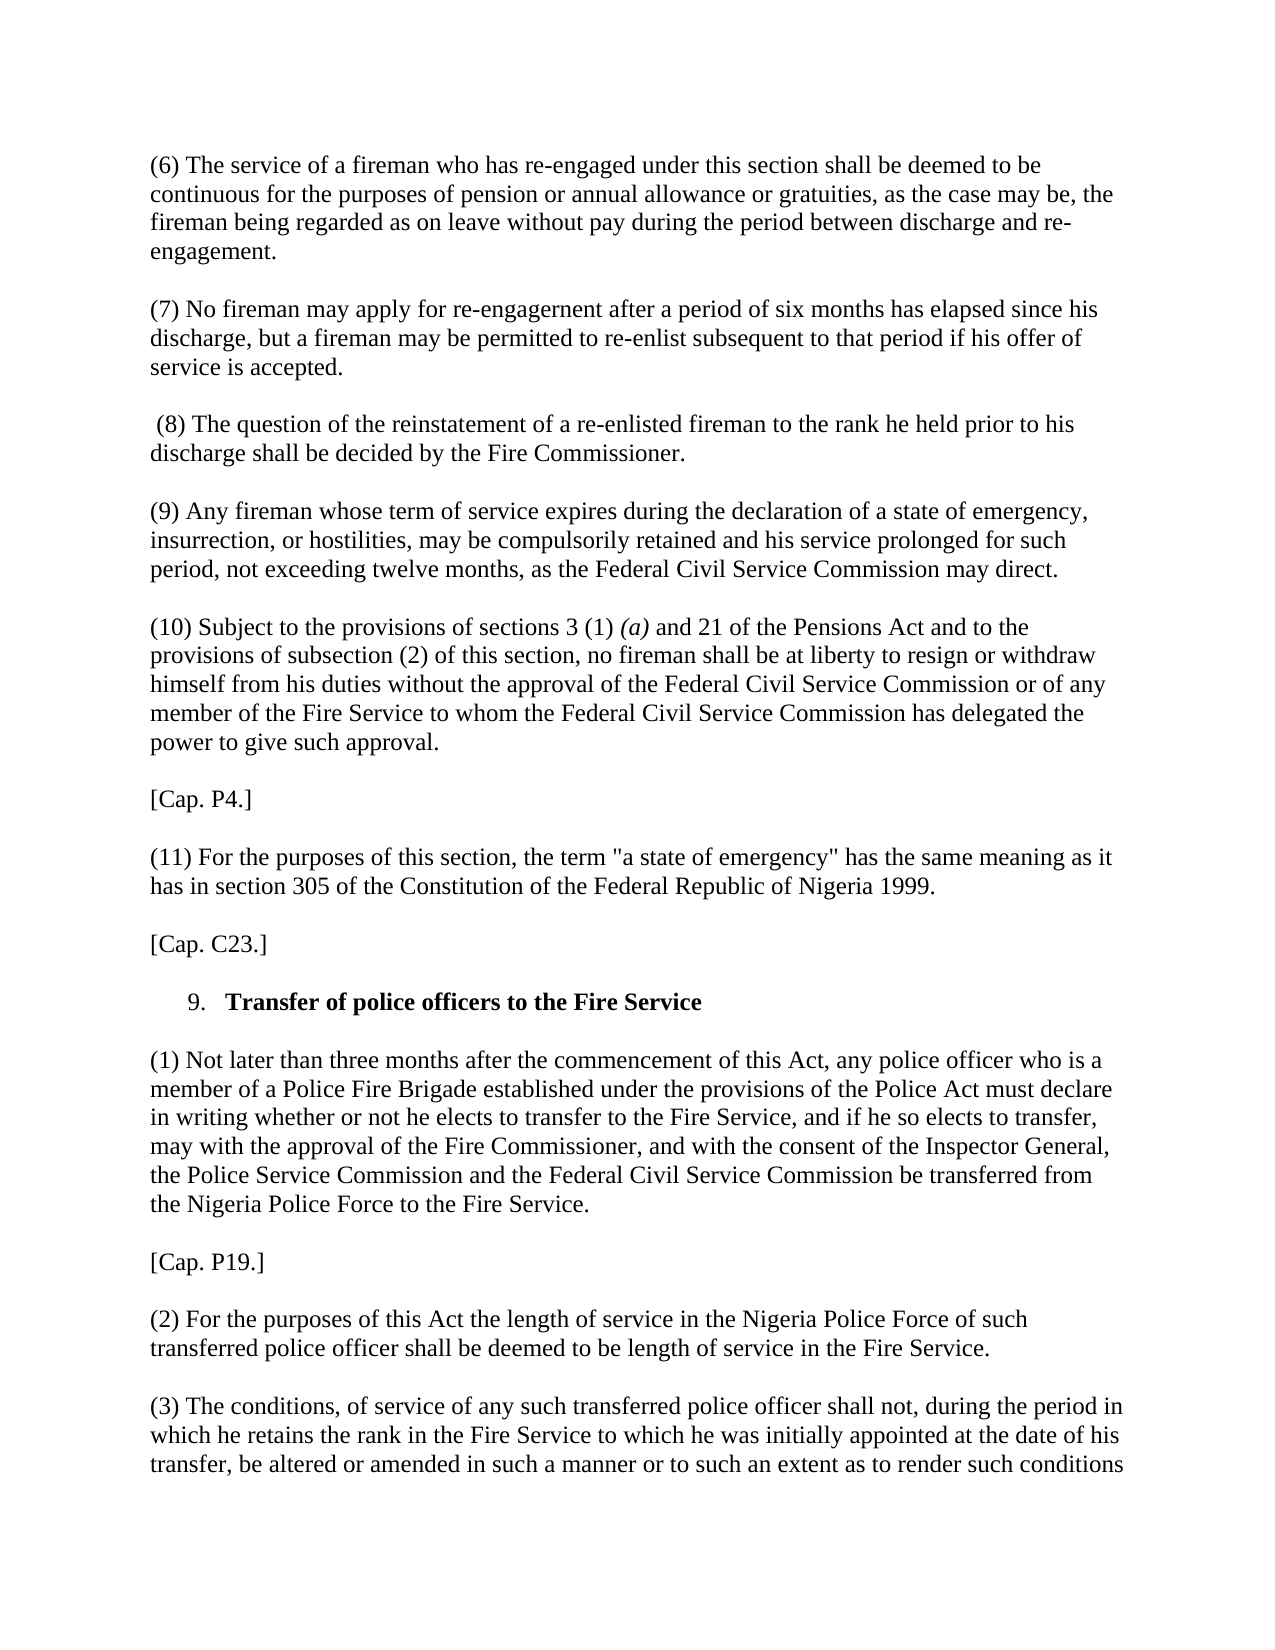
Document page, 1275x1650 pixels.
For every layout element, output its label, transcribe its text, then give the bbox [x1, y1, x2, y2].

text [Cap. P19.] [150, 1247, 1125, 1275]
text (2) For the purposes of this Act the length of service in the Nigeria Police Force of such transferred police officer shall be deemed to be length of service in the Fire Service. [150, 1304, 1125, 1362]
text [Cap. C23.] [150, 929, 1125, 958]
text (8) The question of the reinstatement of a re-enlisted fireman to the rank he held prior to his discharge shall be decided by the Fire Commissioner. [150, 409, 1125, 467]
text (6) The service of a fireman who has re-engaged under this section shall be deemed to be continuous for the purposes of pension or annual allowance or gratuities, as the case may be, the fireman being regarded as on leave without pay during the period between discharge and re-engagement. [150, 150, 1125, 265]
text [Cap. P4.] [150, 784, 1125, 813]
text (11) For the purposes of this section, the term "a state of emergency" has the same meaning as it has in section 305 of the Constitution of the Federal Republic of Nigeria 1999. [150, 842, 1125, 900]
text (7) No fireman may apply for re-engagernent after a period of six months has elapsed since his discharge, but a fireman may be permitted to re-enlist subsequent to that period if his offer of service is accepted. [150, 294, 1125, 380]
text (10) Subject to the provisions of sections 3 (1) (a) and 21 of the Pensions Act and to the provisions of subsection (2) of this section, no fireman shall be at liberty to resign or withdraw himself from his duties without the approval of the Federal Civil Service Commission or of any member of the Fire Service to whom the Federal Civil Service Commission has delegated the power to give such approval. [150, 612, 1125, 755]
text (9) Any fireman whose term of service expires during the declaration of a state of emergency, insurrection, or hostilities, may be compulsorily retained and his service prolonged for such period, not exceeding twelve months, as the Federal Civil Service Commission may direct. [150, 496, 1125, 582]
list Transfer of police officers to the Fire Service [187, 987, 1125, 1016]
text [150, 1391, 1125, 1477]
text (1) Not later than three months after the commencement of this Act, any police officer who is a member of a Police Fire Brigade established under the provisions of the Police Act must declare in writing whether or not he elects to transfer to the Fire Service, and if he so elects to transfer, may with the approval of the Fire Commissioner, and with the consent of the Inspector General, the Police Service Commission and the Federal Civil Service Commission be transferred from the Nigeria Police Force to the Fire Service. [150, 1045, 1125, 1217]
